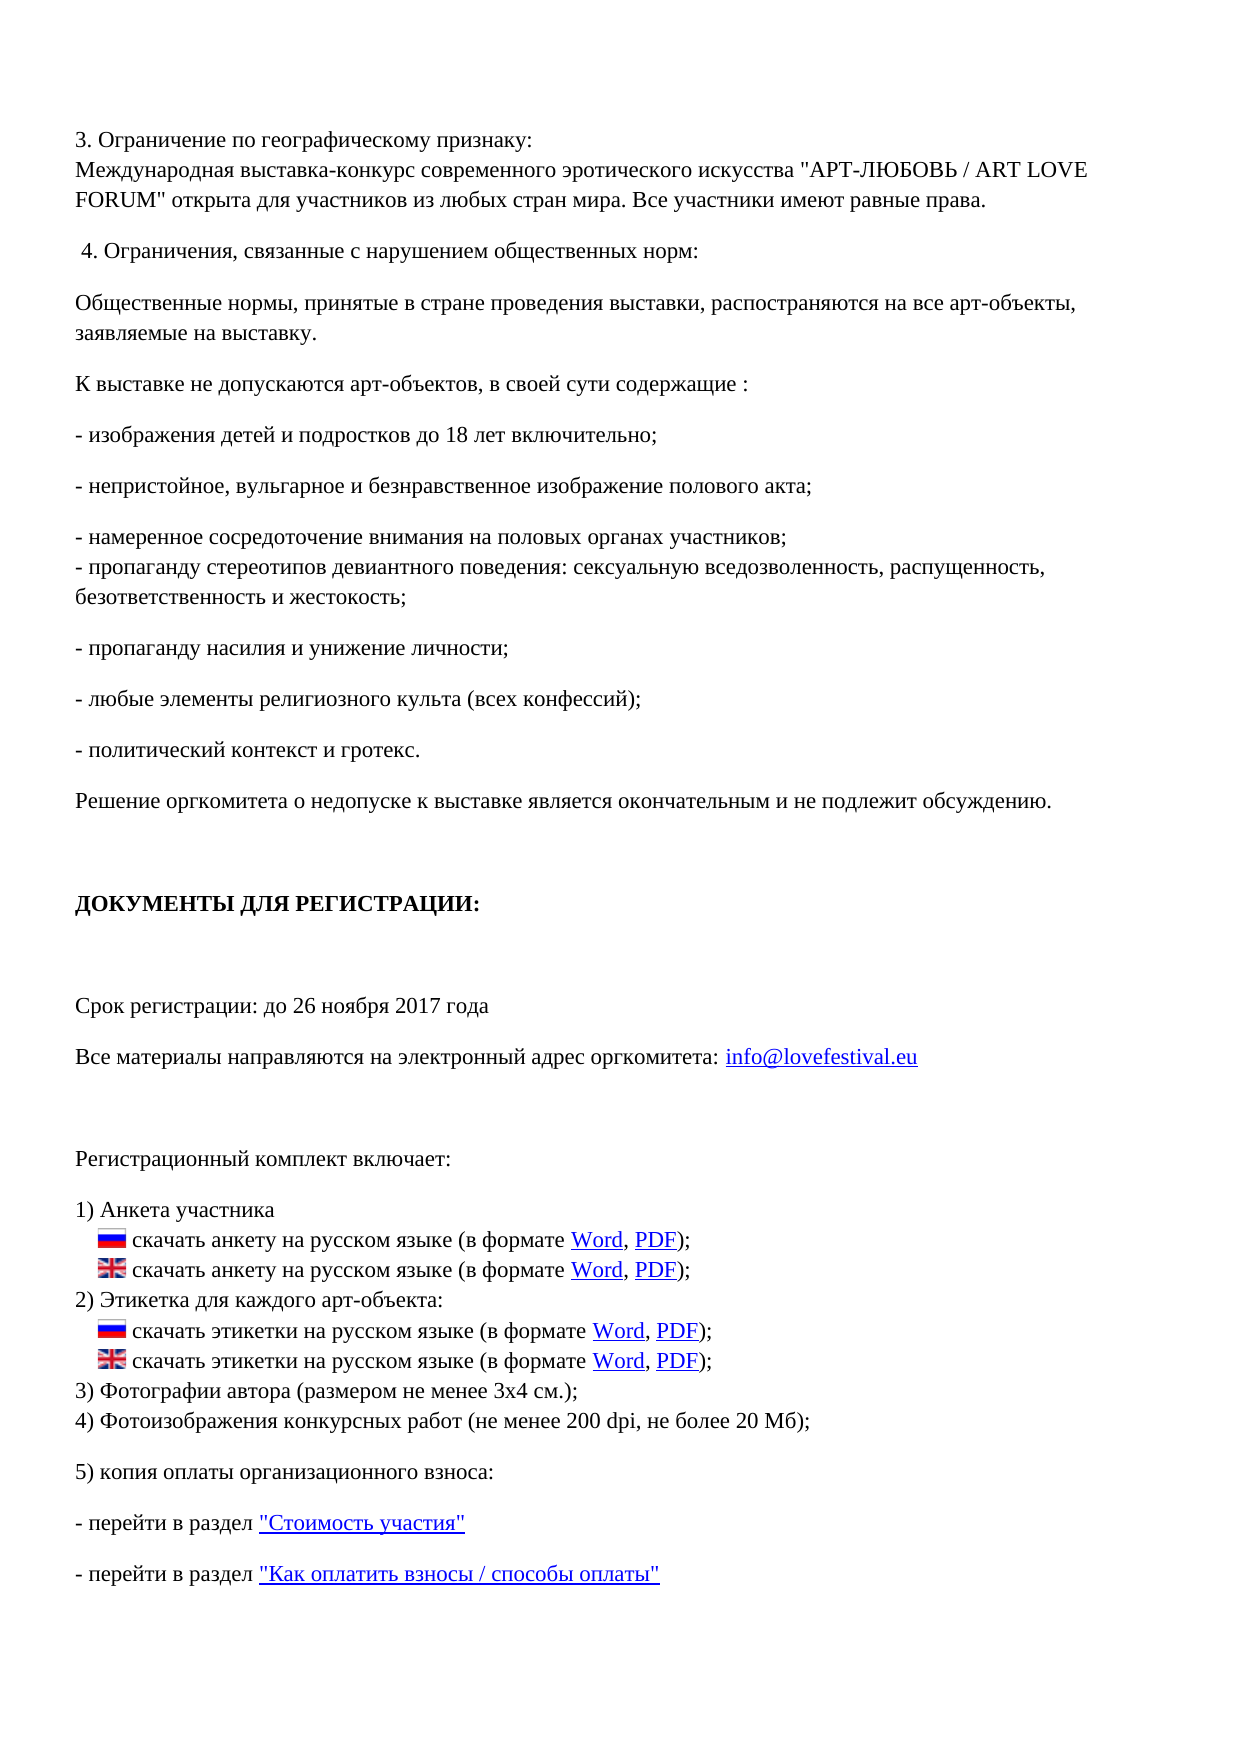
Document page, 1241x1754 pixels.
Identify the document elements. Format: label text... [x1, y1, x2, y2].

text 4. Ограничения, связанные с нарушением общественных норм: [75, 237, 1165, 264]
text - изображения детей и подростков до 18 лет включительно; [75, 421, 1165, 447]
text - непристойное, вульгарное и безнравственное изображение полового акта; [75, 472, 1165, 498]
text ДОКУМЕНТЫ ДЛЯ РЕГИСТРАЦИИ: [75, 889, 1165, 916]
text Общественные нормы, принятые в стране проведения выставки, распостраняются на все арт-объекты, заявляемые на выставку. [75, 288, 1165, 345]
text 1) Анкета участника скачать анкету на русском языке (в формате Word, PDF); скачать анкету на русском языке (в формате Word, PDF); 2) Этикетка для каждого арт-объекта: скачать этикетки на русском языке (в формате Word, PDF); скачать этикетки на русском языке (в формате Word, PDF); 3) Фотографии автора (размером не менее 3х4 см.); 4) Фотоизображения конкурсных работ (не менее 200 dpi, не более 20 Мб); [75, 1196, 1165, 1434]
picture [97, 1349, 127, 1369]
text Регистрационный комплект включает: [75, 1145, 1165, 1171]
picture [97, 1319, 127, 1338]
text - любые элементы религиозного культа (всех конфессий); [75, 685, 1165, 712]
text 5) копия оплаты организационного взноса: [75, 1458, 1165, 1485]
text - перейти в раздел "Как оплатить взносы / способы оплаты" [75, 1560, 1165, 1587]
text - политический контекст и гротекс. [75, 736, 1165, 763]
picture [97, 1258, 127, 1278]
picture [97, 1228, 127, 1248]
text 3. Ограничение по географическому признаку: Международная выставка-конкурс современного эротического искусства "АРТ-ЛЮБОВЬ / ART LOVE FORUM" открыта для участников из любых стран мира. Все участники имеют равные права. [75, 126, 1165, 213]
text - пропаганду насилия и унижение личности; [75, 634, 1165, 661]
text - перейти в раздел "Стоимость участия" [75, 1509, 1165, 1536]
text Срок регистрации: до 26 ноября 2017 года [75, 992, 1165, 1018]
text - намеренное сосредоточение внимания на половых органах участников; - пропаганду стереотипов девиантного поведения: сексуальную вседозволенность, распущенность, безответственность и жестокость; [75, 523, 1165, 610]
text Решение оргкомитета о недопуске к выставке является окончательным и не подлежит обсуждению. [75, 787, 1165, 814]
text К выставке не допускаются арт-объектов, в своей сути содержащие : [75, 370, 1165, 396]
text Все материалы направляются на электронный адрес оргкомитета: info@lovefestival.eu [75, 1043, 1165, 1069]
